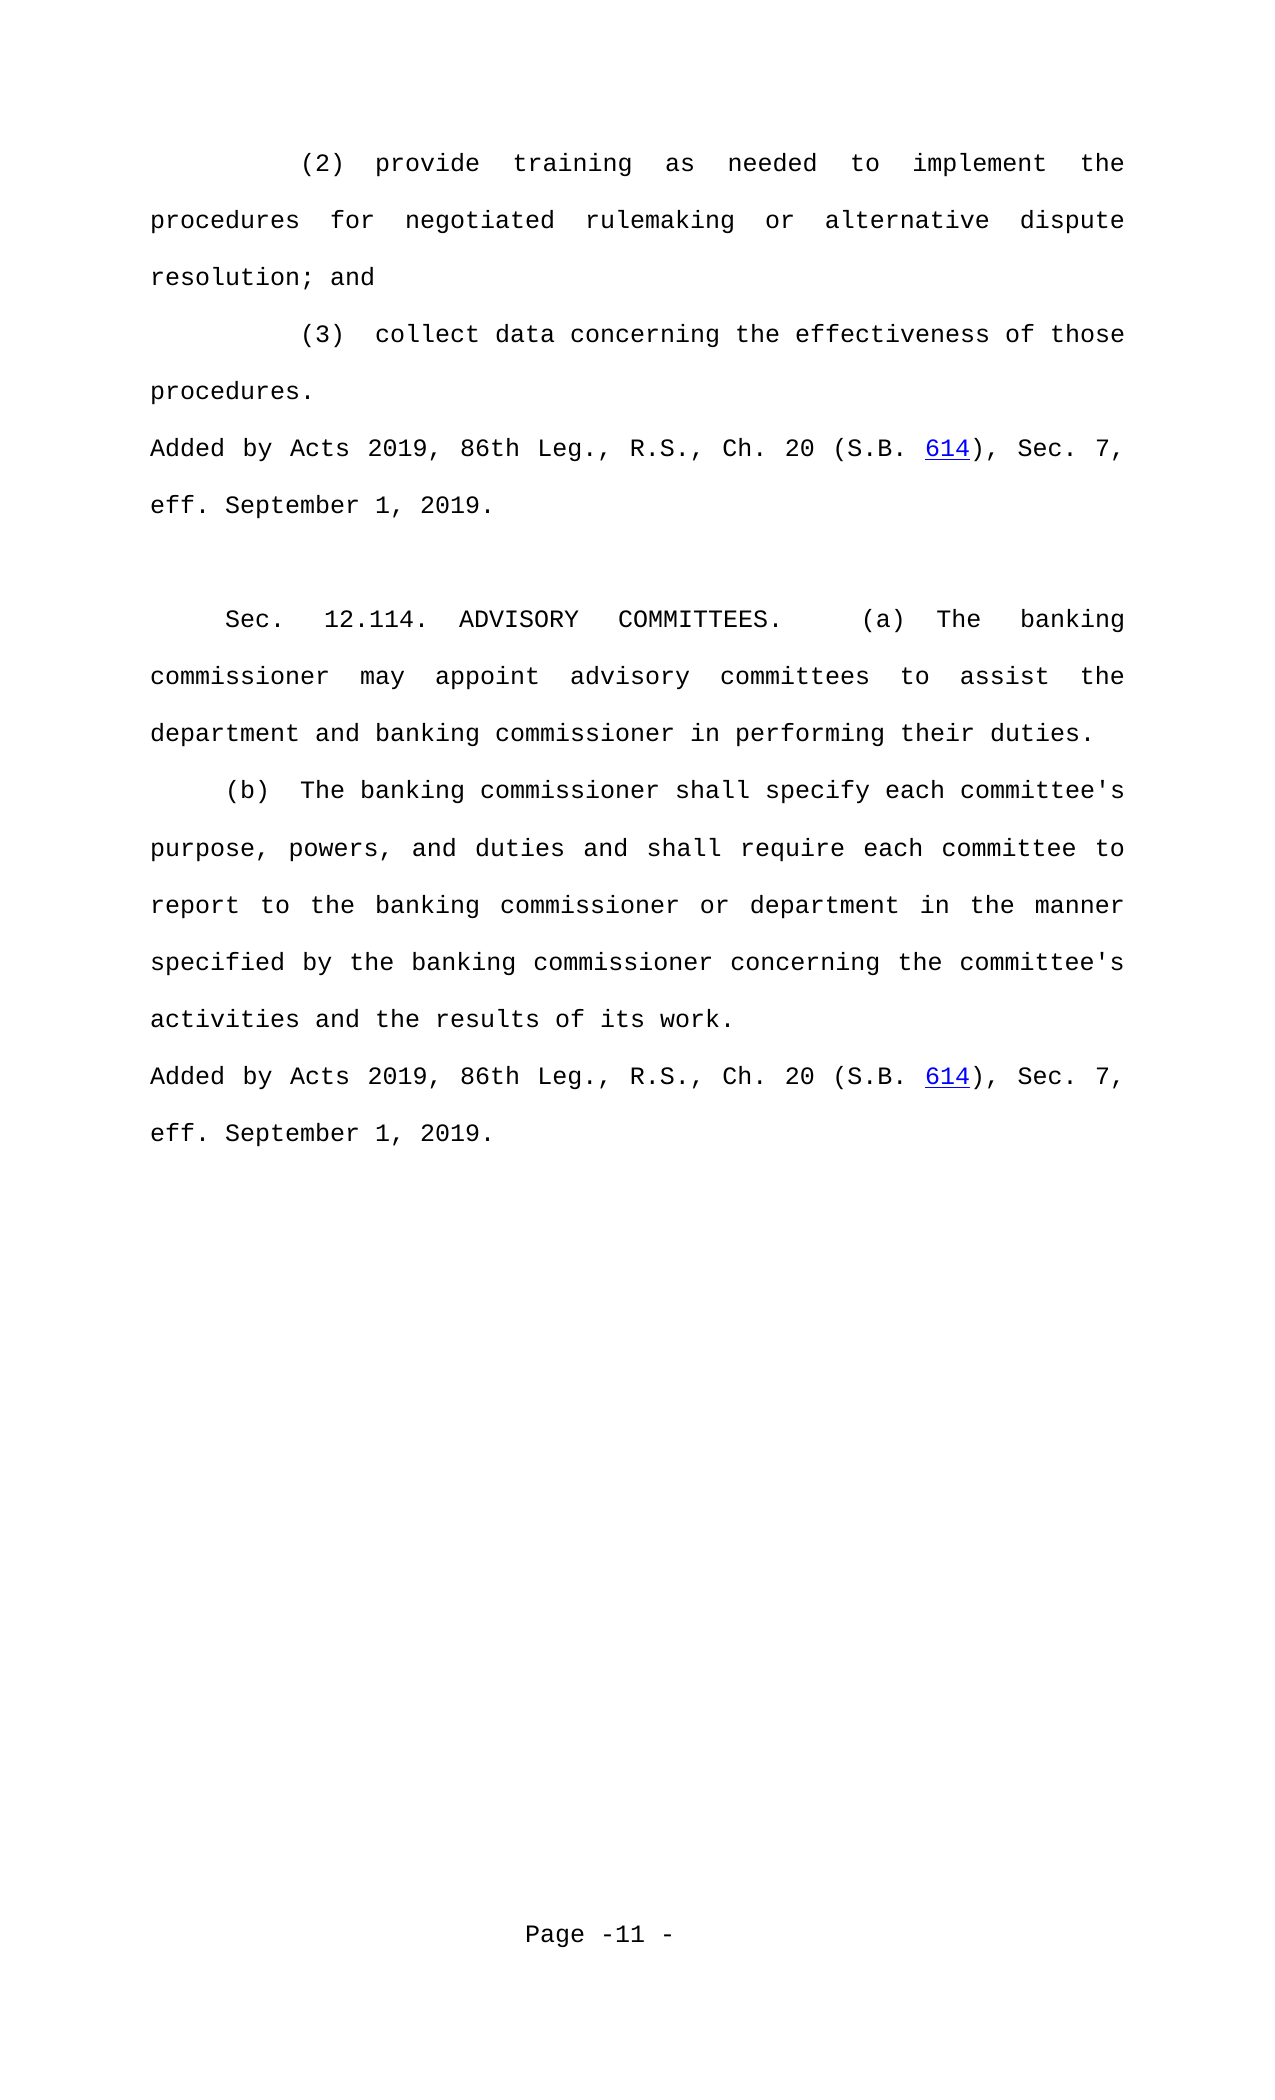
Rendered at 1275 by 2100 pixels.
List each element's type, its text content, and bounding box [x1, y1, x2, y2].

text (b) The banking commissioner shall specify each committee's purpose, powers, and duties and shall require each committee to report to the banking commissioner or department in the manner specified by the banking commissioner concerning the committee's activities and the results of its work. [150, 778, 1125, 1035]
text Added by Acts 2019, 86th Leg., R.S., Ch. 20 (S.B. 614), Sec. 7, eff. September 1, 2019. [150, 435, 1125, 521]
text Sec. 12.114. ADVISORY COMMITTEES. (a) The banking commissioner may appoint advisory committees to assist the department and banking commissioner in performing their duties. [150, 607, 1125, 749]
text Added by Acts 2019, 86th Leg., R.S., Ch. 20 (S.B. 614), Sec. 7, eff. September 1, 2019. [150, 1063, 1125, 1149]
text (3) collect data concerning the effectiveness of those procedures. [150, 321, 1125, 407]
text (2) provide training as needed to implement the procedures for negotiated rulemaking or alternative dispute resolution; and [150, 150, 1125, 293]
